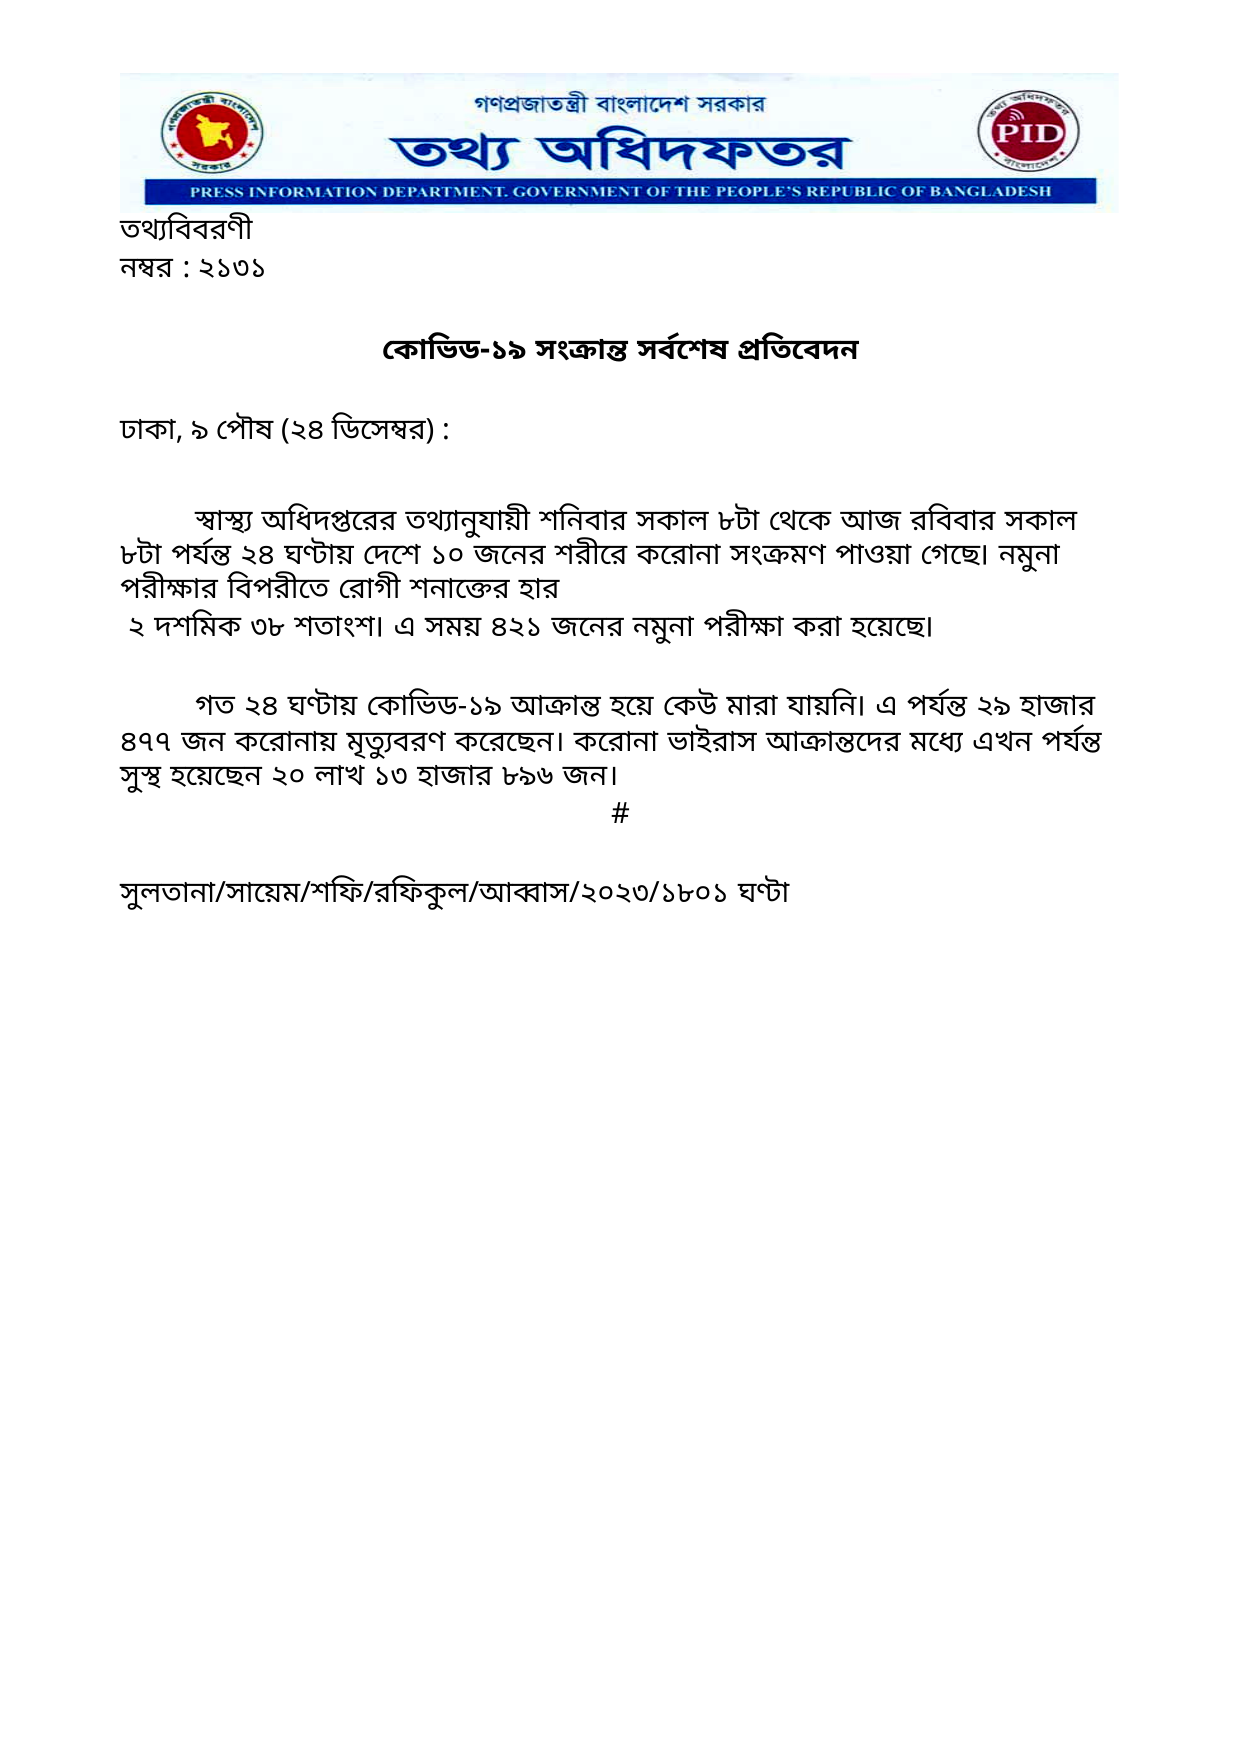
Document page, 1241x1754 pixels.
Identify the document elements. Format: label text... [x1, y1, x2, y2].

text কোভিড-১৯ সংক্রান্ত সর্বশেষ প্রতিবেদন [120, 326, 1120, 368]
text গত ২৪ ঘণ্টায় কোভিড-১৯ আক্রান্ত হয়ে কেউ মারা যায়নি। এ পর্যন্ত ২৯ হাজার ৪৭৭ জন করোনায় মৃত্যুবরণ করেছেন। করোনা ভাইরাস আক্রান্তদের মধ্যে এখন পর্যন্ত সুস্থ হয়েছেন ২০ লাখ ১৩ হাজার ৮৯৬ জন। [120, 684, 1120, 792]
text ঢাকা, ৯ পৌষ (২৪ ডিসেম্বর) : [120, 408, 1053, 451]
text স্বাস্থ্য অধিদপ্তরের তথ্যানুযায়ী শনিবার সকাল ৮টা থেকে আজ রবিবার সকাল ৮টা পর্যন্ত ২৪ ঘণ্টায় দেশে ১০ জনের শরীরে করোনা সংক্রমণ পাওয়া গেছে। নমুনা পরীক্ষার বিপরীতে রোগী শনাক্তের হার ২ দশমিক ৩৮ শতাংশ। এ সময় ৪২১ জনের নমুনা পরীক্ষা করা হয়েছে। [120, 503, 1120, 645]
text সুলতানা/সায়েম/শফি/রফিকুল/আব্বাস/২০২৩/১৮০১ ঘণ্টা [120, 871, 1120, 911]
text # [120, 792, 1120, 832]
text তথ্যবিবরণী নম্বর : ২১৩১ [120, 212, 1120, 286]
